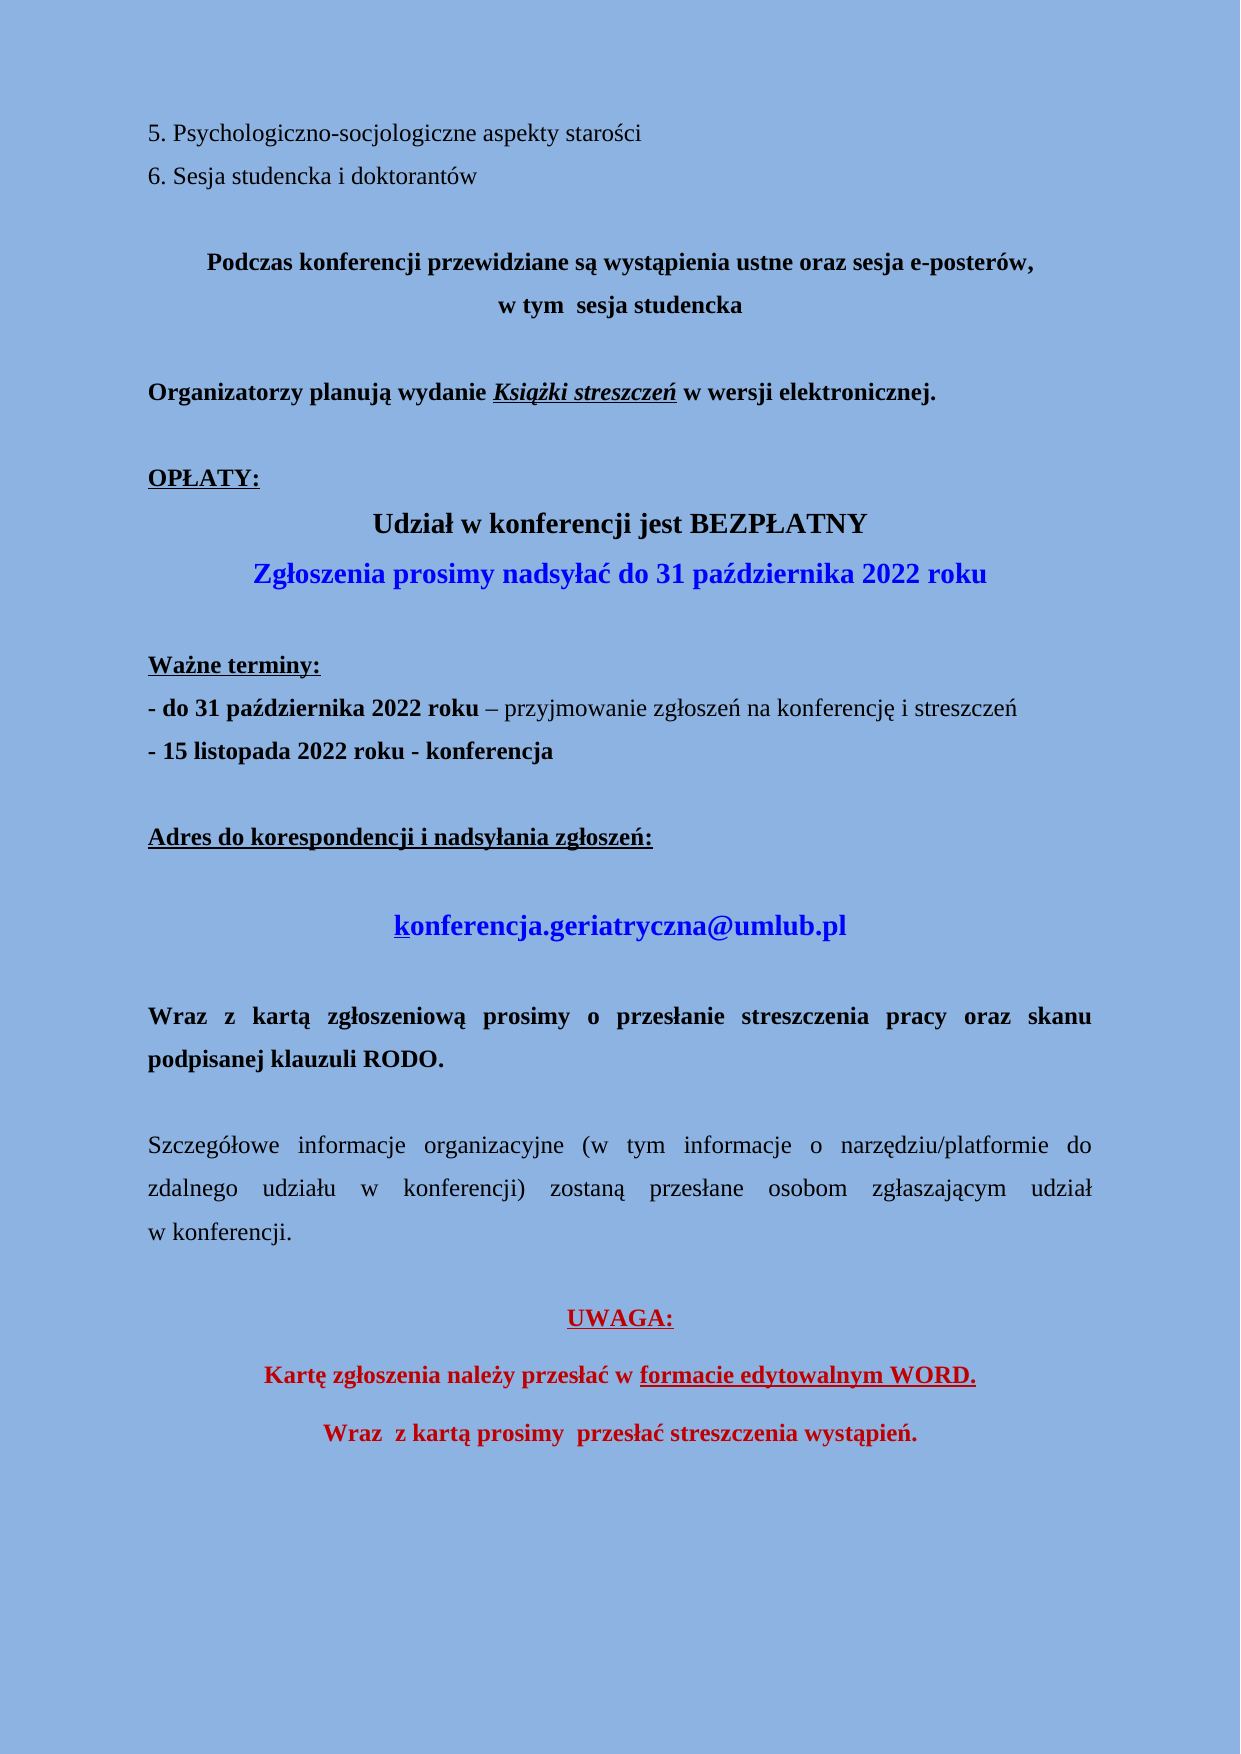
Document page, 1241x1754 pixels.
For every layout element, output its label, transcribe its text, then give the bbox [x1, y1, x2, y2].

text w tym sesja studencka [148, 291, 1092, 319]
list Sesja studencka i doktorantów [148, 161, 1092, 190]
text Adres do korespondencji i nadsyłania zgłoszeń: [148, 822, 1092, 851]
text OPŁATY: [148, 463, 1092, 492]
text Udział w konferencji jest BEZPŁATNY [148, 506, 1092, 540]
text Wraz z kartą prosimy przesłać streszczenia wystąpień. [148, 1418, 1092, 1447]
text konferencja.geriatryczna@umlub.pl [148, 908, 1092, 941]
text Podczas konferencji przewidziane są wystąpienia ustne oraz sesja e-posterów, [148, 247, 1092, 276]
list Psychologiczno-socjologiczne aspekty starości [148, 118, 1092, 147]
text UWAGA: [148, 1303, 1092, 1332]
text Wraz z kartą zgłoszeniową prosimy o przesłanie streszczenia pracy oraz skanu podpisanej klauzuli RODO. [148, 1001, 1092, 1073]
text Kartę zgłoszenia należy przesłać w formacie edytowalnym WORD. [148, 1360, 1092, 1389]
text Ważne terminy: [148, 650, 1092, 679]
text Organizatorzy planują wydanie Książki streszczeń w wersji elektronicznej. [148, 377, 1092, 406]
text Zgłoszenia prosimy nadsyłać do 31 października 2022 roku [148, 557, 1092, 590]
text - 15 listopada 2022 roku - konferencja [148, 736, 1092, 765]
text - do 31 października 2022 roku – przyjmowanie zgłoszeń na konferencję i streszczeń [148, 693, 1092, 722]
text Szczegółowe informacje organizacyjne (w tym informacje o narzędziu/platformie do zdalnego udziału w konferencji) zostaną przesłane osobom zgłaszającym udział w konferencji. [148, 1130, 1092, 1245]
